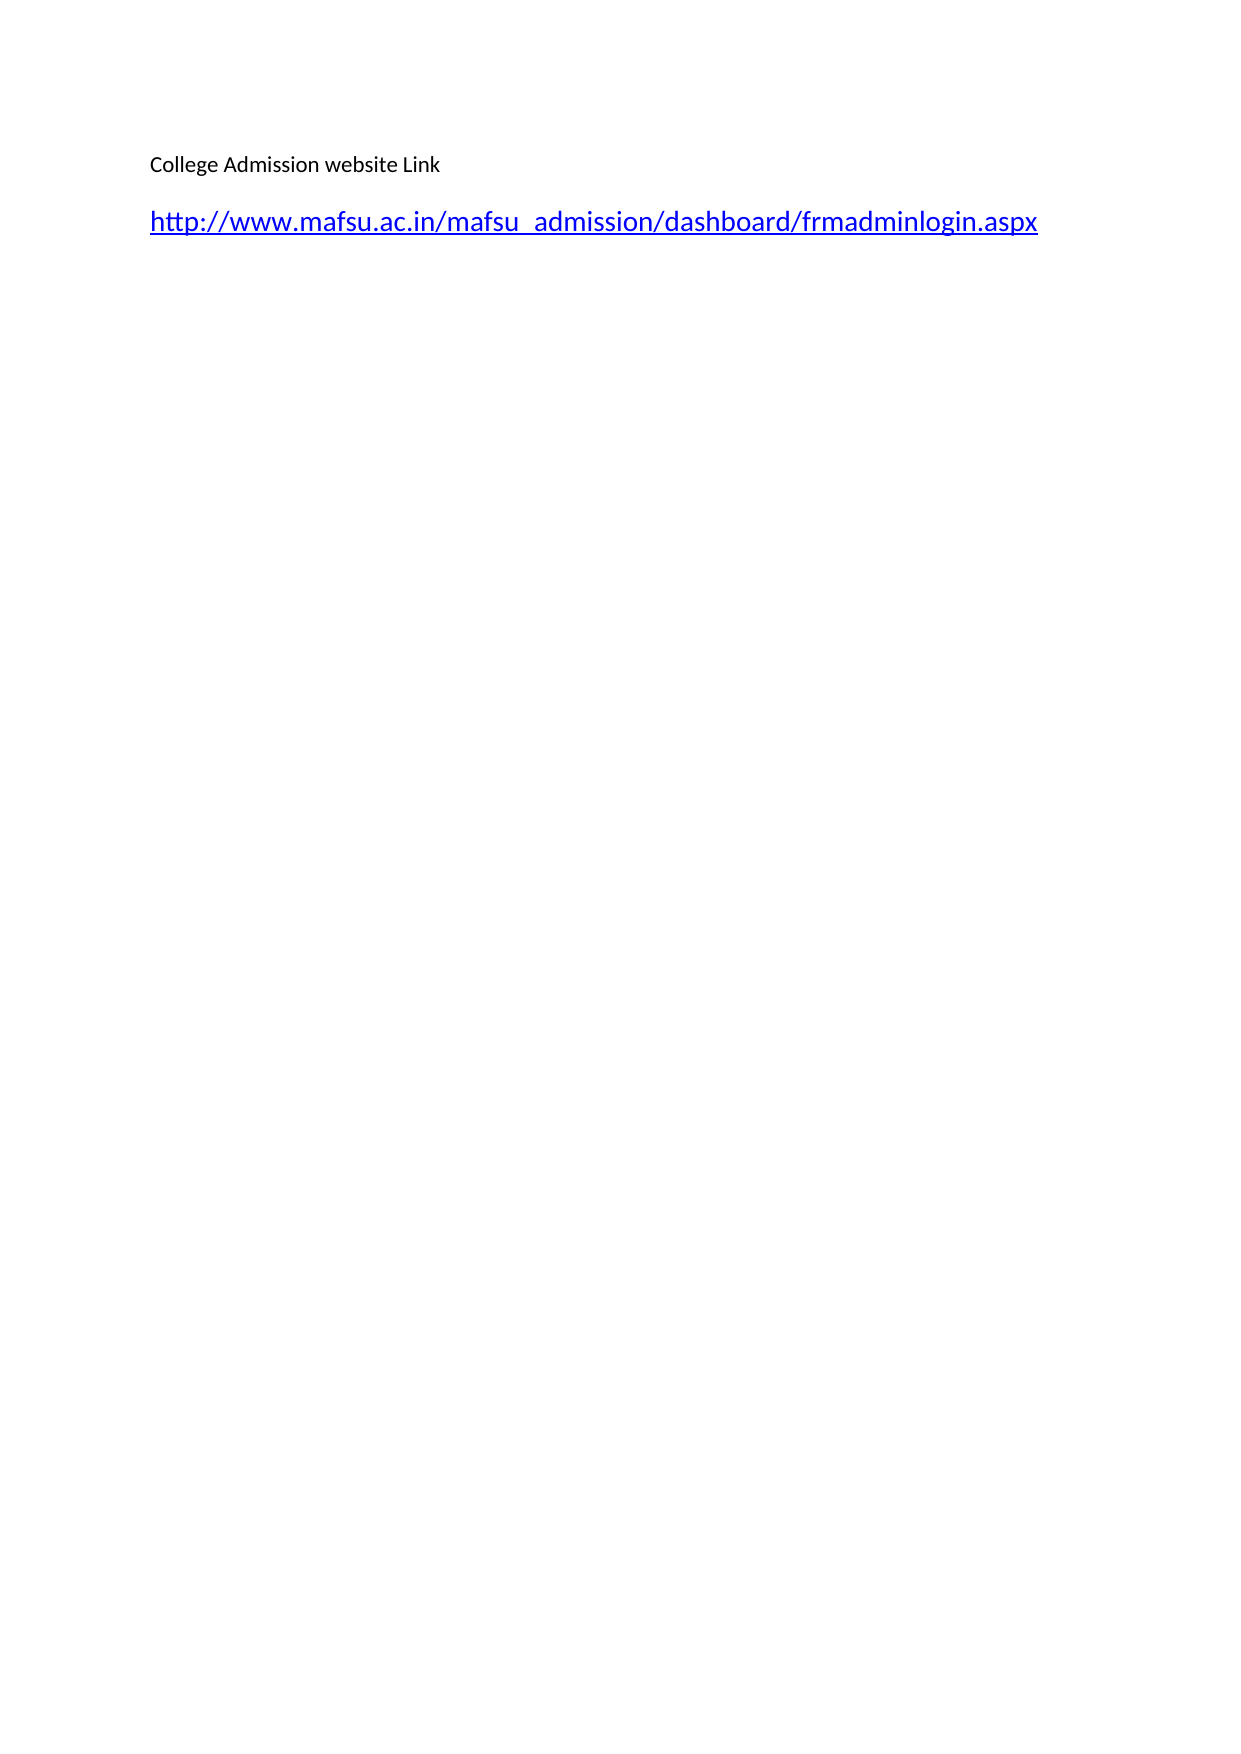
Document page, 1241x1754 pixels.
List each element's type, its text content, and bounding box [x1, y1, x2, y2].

text College Admission website Link [150, 150, 1090, 178]
text http://www.mafsu.ac.in/mafsu_admission/dashboard/frmadminlogin.aspx [150, 203, 1090, 239]
